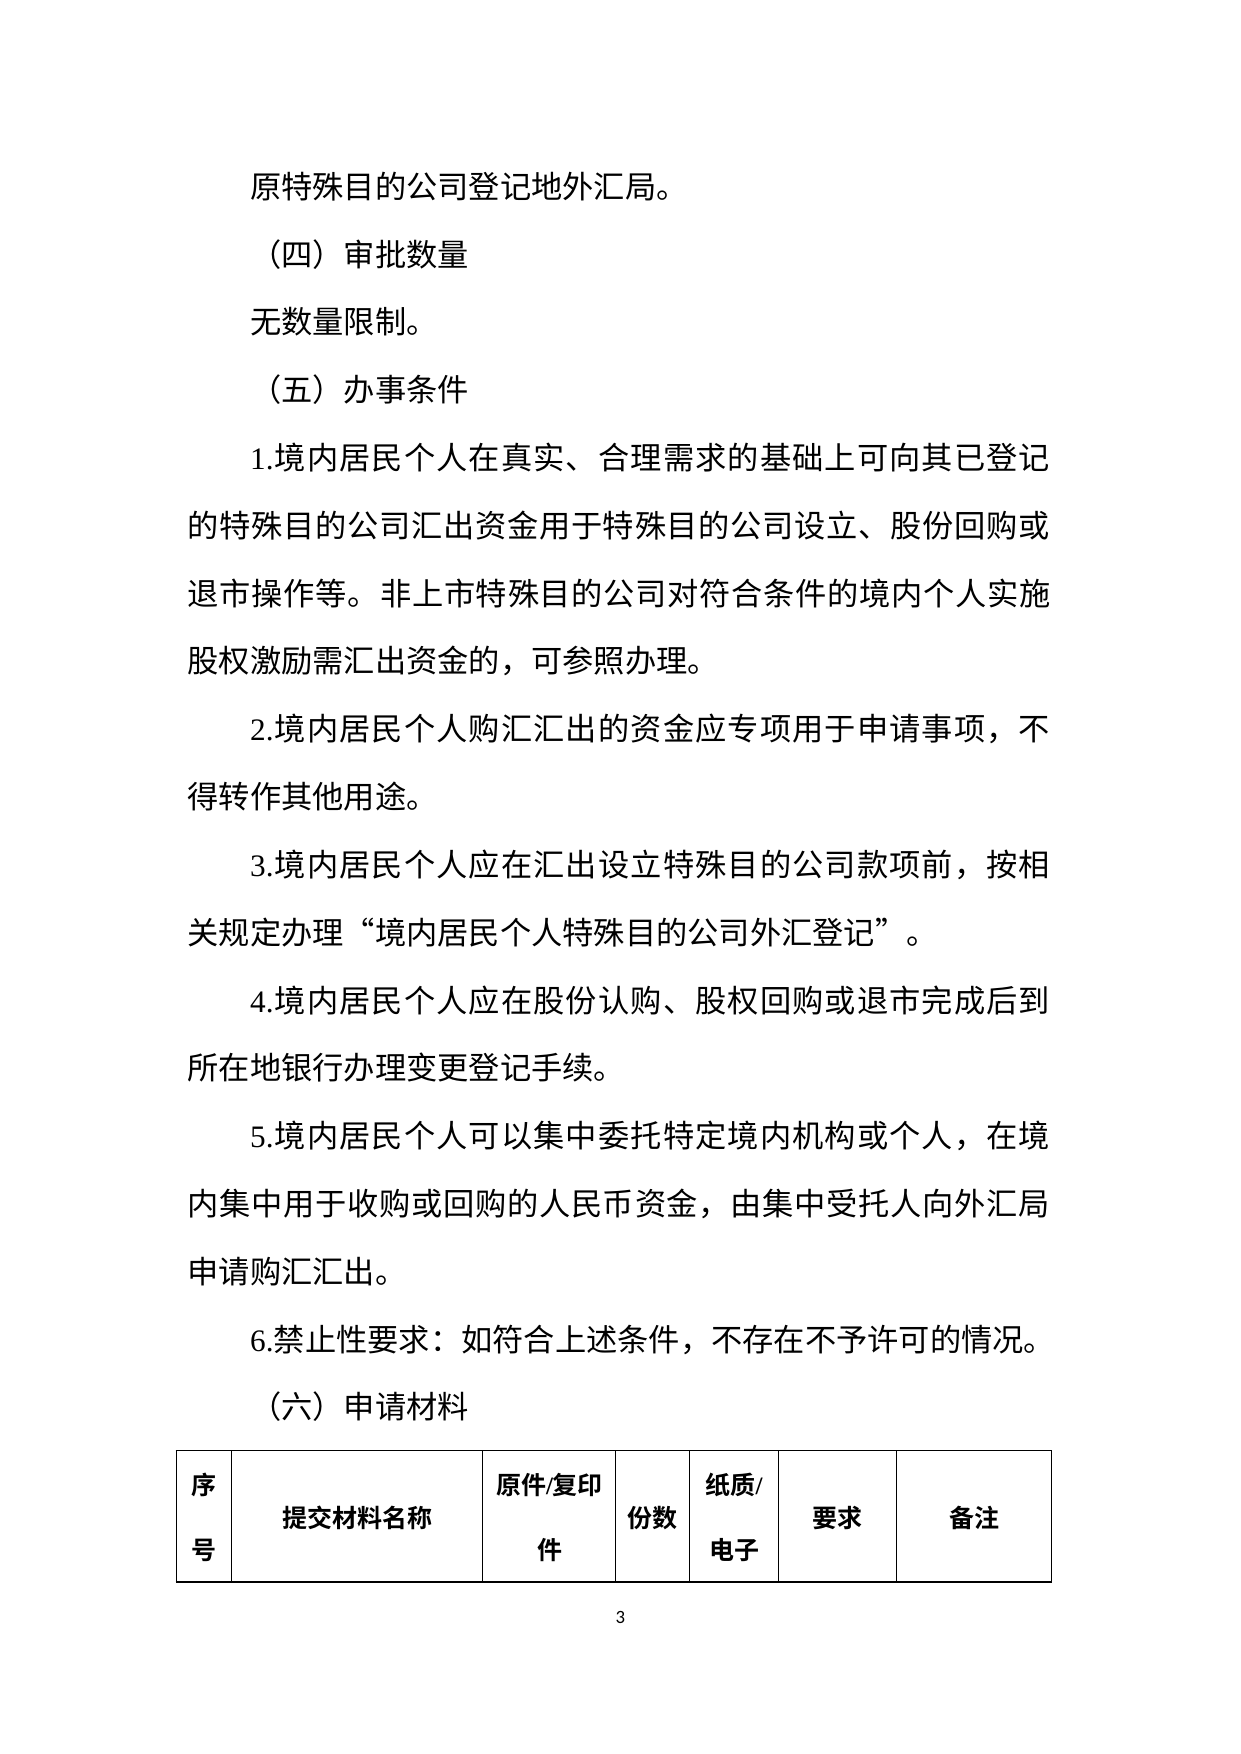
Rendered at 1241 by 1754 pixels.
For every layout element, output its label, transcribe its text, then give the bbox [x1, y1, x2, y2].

table_header 提交材料名称 [232, 1451, 482, 1581]
text （五）办事条件 [187, 365, 1053, 411]
text （六）申请材料 [187, 1383, 1053, 1428]
table_header 份数 [616, 1451, 689, 1581]
table_header 备注 [897, 1451, 1051, 1581]
text （四）审批数量 [187, 230, 1053, 275]
text 原特殊目的公司登记地外汇局。 [187, 162, 1053, 207]
table_header 序号 [177, 1451, 231, 1581]
text 2.境内居民个人购汇汇出的资金应专项用于申请事项，不得转作其他用途。 [187, 704, 1053, 817]
text 无数量限制。 [187, 298, 1053, 343]
table_header 纸质/电子 [690, 1451, 778, 1581]
text 5.境内居民个人可以集中委托特定境内机构或个人，在境内集中用于收购或回购的人民币资金，由集中受托人向外汇局申请购汇汇出。 [187, 1111, 1053, 1292]
text 6.禁止性要求：如符合上述条件，不存在不予许可的情况。 [187, 1315, 1053, 1360]
text 3.境内居民个人应在汇出设立特殊目的公司款项前，按相关规定办理“境内居民个人特殊目的公司外汇登记”。 [187, 840, 1053, 953]
table_header 原件/复印件 [483, 1451, 615, 1581]
table_header 要求 [779, 1451, 896, 1581]
text 1.境内居民个人在真实、合理需求的基础上可向其已登记的特殊目的公司汇出资金用于特殊目的公司设立、股份回购或退市操作等。非上市特殊目的公司对符合条件的境内个人实施股权激励需汇出资金的，可参照办理。 [187, 433, 1053, 682]
text 4.境内居民个人应在股份认购、股权回购或退市完成后到所在地银行办理变更登记手续。 [187, 976, 1053, 1089]
